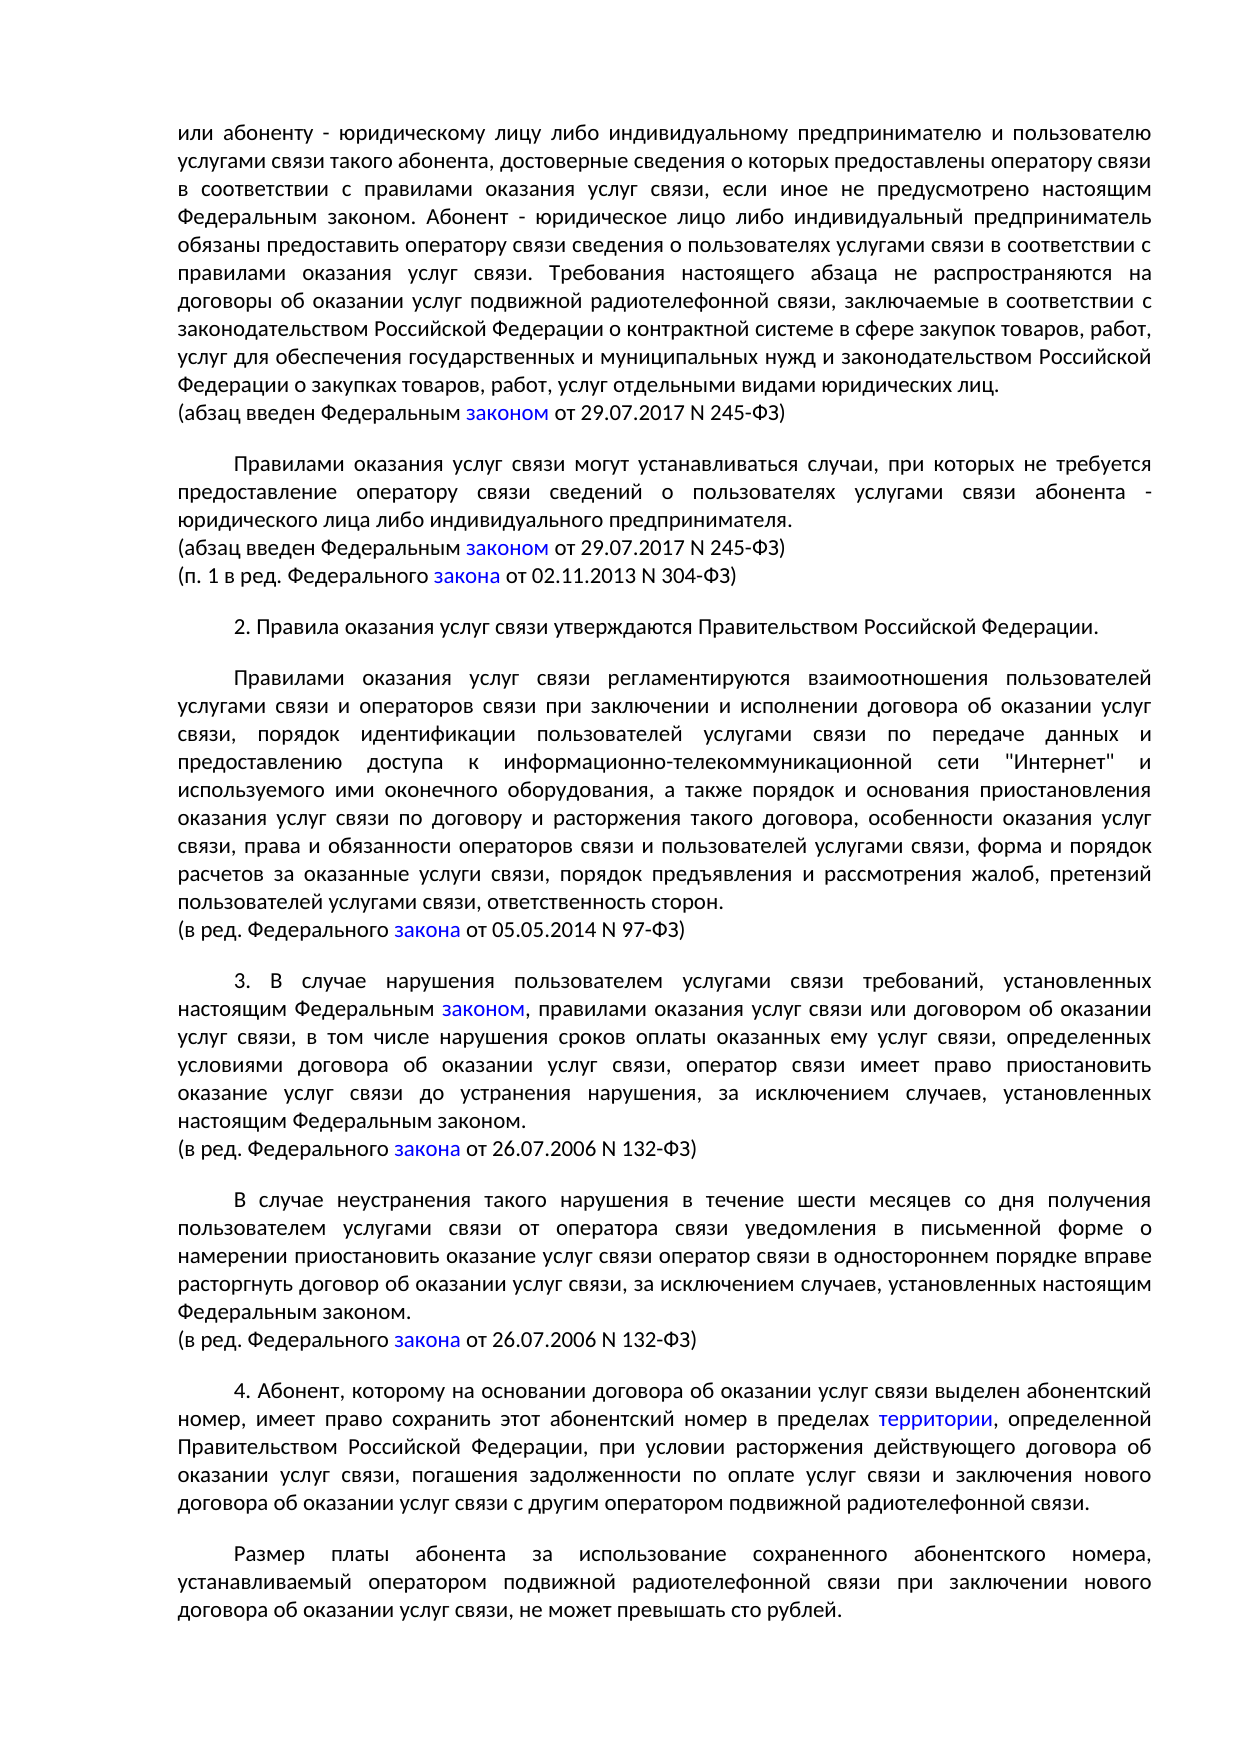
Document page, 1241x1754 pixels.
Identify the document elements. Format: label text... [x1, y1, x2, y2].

text (абзац введен Федеральным законом от 29.07.2017 N 245-ФЗ) [177, 533, 1152, 561]
text 4. Абонент, которому на основании договора об оказании услуг связи выделен абонентский номер, имеет право сохранить этот абонентский номер в пределах территории, определенной Правительством Российской Федерации, при условии расторжения действующего договора об оказании услуг связи, погашения задолженности по оплате услуг связи и заключения нового договора об оказании услуг связи с другим оператором подвижной радиотелефонной связи. [177, 1376, 1152, 1517]
text (абзац введен Федеральным законом от 29.07.2017 N 245-ФЗ) [177, 398, 1152, 426]
text (п. 1 в ред. Федерального закона от 02.11.2013 N 304-ФЗ) [177, 561, 1152, 589]
text Правилами оказания услуг связи могут устанавливаться случаи, при которых не требуется предоставление оператору связи сведений о пользователях услугами связи абонента - юридического лица либо индивидуального предпринимателя. [177, 449, 1152, 533]
text (в ред. Федерального закона от 05.05.2014 N 97-ФЗ) [177, 915, 1152, 943]
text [177, 118, 1152, 398]
text В случае неустранения такого нарушения в течение шести месяцев со дня получения пользователем услугами связи от оператора связи уведомления в письменной форме о намерении приостановить оказание услуг связи оператор связи в одностороннем порядке вправе расторгнуть договор об оказании услуг связи, за исключением случаев, установленных настоящим Федеральным законом. [177, 1185, 1152, 1326]
text (в ред. Федерального закона от 26.07.2006 N 132-ФЗ) [177, 1134, 1152, 1162]
text Правилами оказания услуг связи регламентируются взаимоотношения пользователей услугами связи и операторов связи при заключении и исполнении договора об оказании услуг связи, порядок идентификации пользователей услугами связи по передаче данных и предоставлению доступа к информационно-телекоммуникационной сети "Интернет" и используемого ими оконечного оборудования, а также порядок и основания приостановления оказания услуг связи по договору и расторжения такого договора, особенности оказания услуг связи, права и обязанности операторов связи и пользователей услугами связи, форма и порядок расчетов за оказанные услуги связи, порядок предъявления и рассмотрения жалоб, претензий пользователей услугами связи, ответственность сторон. [177, 663, 1152, 915]
text Размер платы абонента за использование сохраненного абонентского номера, устанавливаемый оператором подвижной радиотелефонной связи при заключении нового договора об оказании услуг связи, не может превышать сто рублей. [177, 1539, 1152, 1623]
text 3. В случае нарушения пользователем услугами связи требований, установленных настоящим Федеральным законом, правилами оказания услуг связи или договором об оказании услуг связи, в том числе нарушения сроков оплаты оказанных ему услуг связи, определенных условиями договора об оказании услуг связи, оператор связи имеет право приостановить оказание услуг связи до устранения нарушения, за исключением случаев, установленных настоящим Федеральным законом. [177, 966, 1152, 1134]
text 2. Правила оказания услуг связи утверждаются Правительством Российской Федерации. [177, 612, 1152, 640]
text (в ред. Федерального закона от 26.07.2006 N 132-ФЗ) [177, 1326, 1152, 1353]
